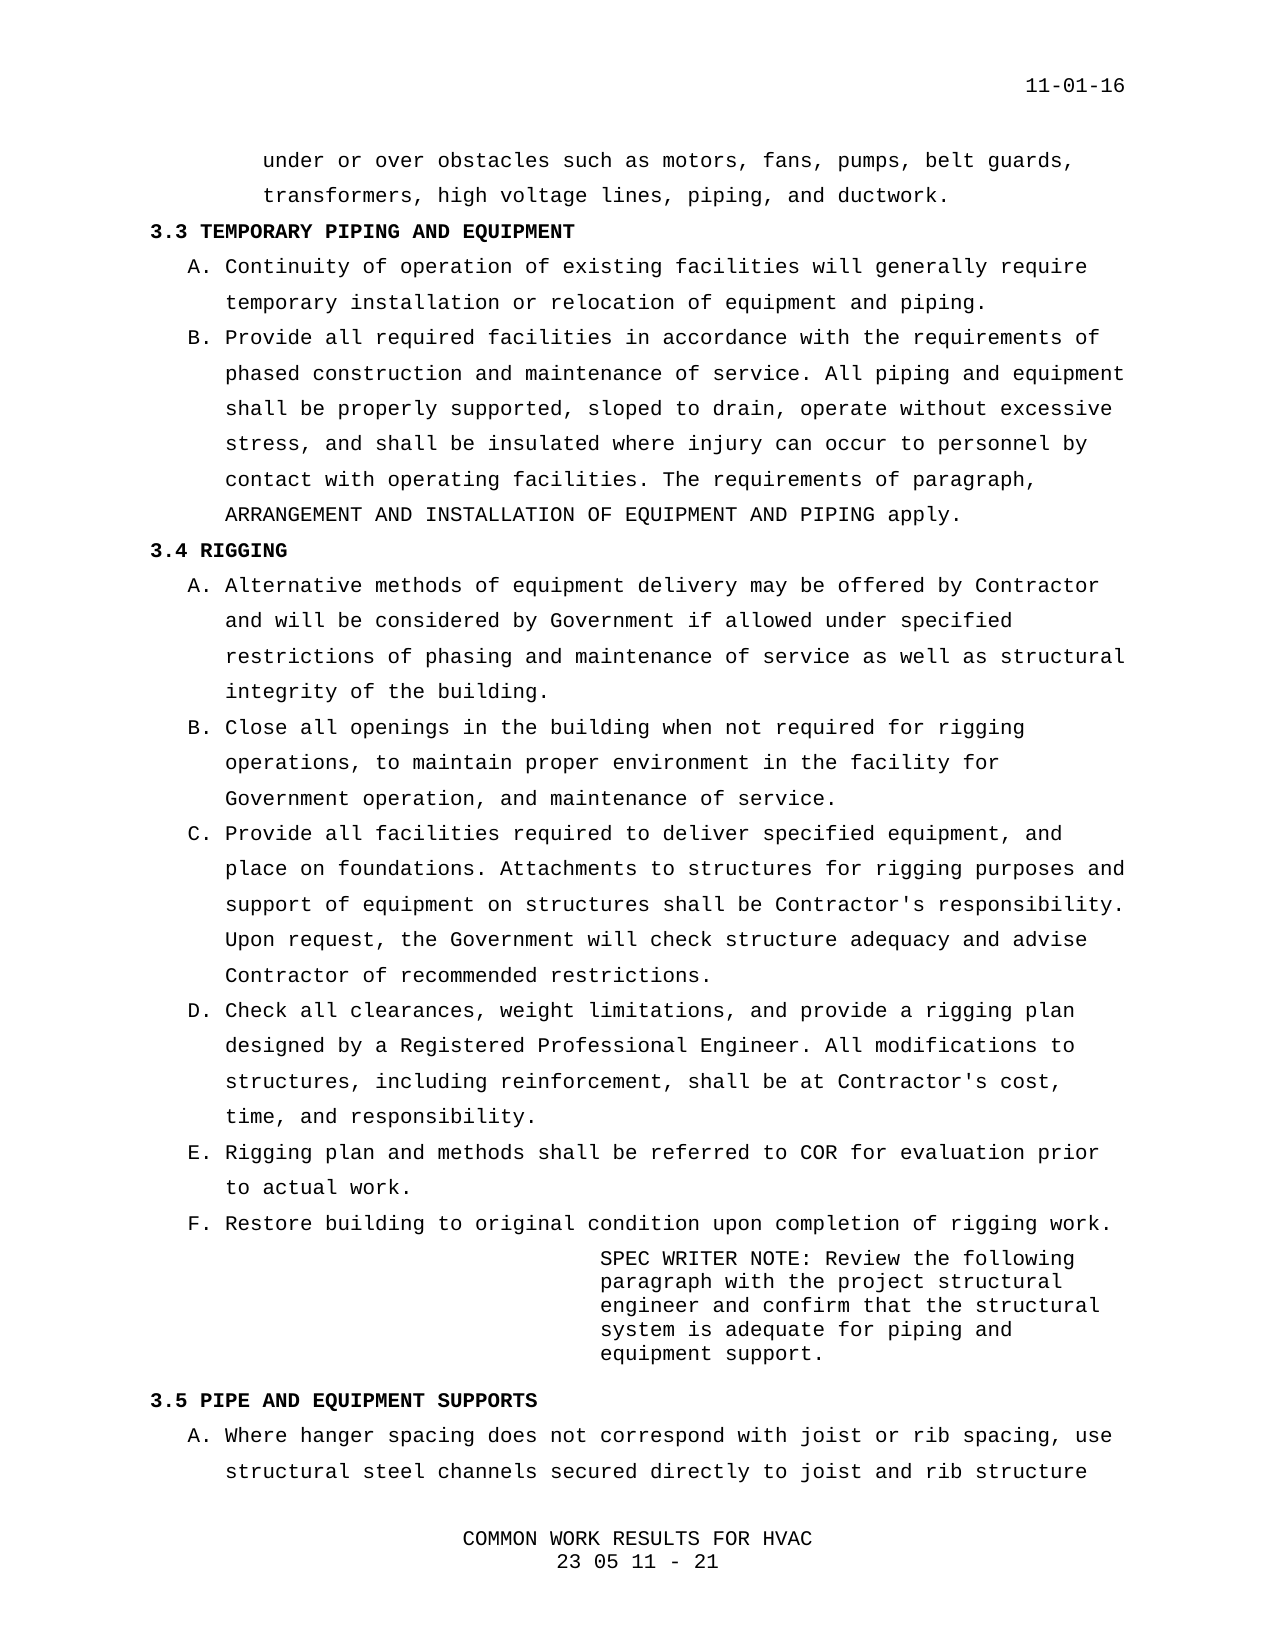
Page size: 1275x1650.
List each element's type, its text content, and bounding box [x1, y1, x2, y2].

text Provide all required facilities in accordance with the requirements of phased construction and maintenance of service. All piping and equipment shall be properly supported, sloped to drain, operate without excessive stress, and shall be insulated where injury can occur to personnel by contact with operating facilities. The requirements of paragraph, ARRANGEMENT AND INSTALLATION OF EQUIPMENT AND PIPING apply. [187, 327, 1125, 528]
text Close all openings in the building when not required for rigging operations, to maintain proper environment in the facility for Government operation, and maintenance of service. [187, 717, 1125, 811]
text Restore building to original condition upon completion of rigging work. [187, 1212, 1125, 1236]
text Continuity of operation of existing facilities will generally require temporary installation or relocation of equipment and piping. [187, 256, 1125, 315]
text RIGGING [150, 539, 1125, 563]
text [225, 150, 1125, 209]
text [187, 1425, 1125, 1484]
text TEMPORARY PIPING AND EQUIPMENT [150, 221, 1125, 244]
text PIPE AND EQUIPMENT SUPPORTS [150, 1390, 1125, 1413]
text Check all clearances, weight limitations, and provide a rigging plan designed by a Registered Professional Engineer. All modifications to structures, including reinforcement, shall be at Contractor's cost, time, and responsibility. [187, 1000, 1125, 1130]
text SPEC WRITER NOTE: Review the following paragraph with the project structural engineer and confirm that the structural system is adequate for piping and equipment support. [600, 1248, 1125, 1366]
text Rigging plan and methods shall be referred to COR for evaluation prior to actual work. [187, 1142, 1125, 1201]
text Provide all facilities required to deliver specified equipment, and place on foundations. Attachments to structures for rigging purposes and support of equipment on structures shall be Contractor's responsibility. Upon request, the Government will check structure adequacy and advise Contractor of recommended restrictions. [187, 823, 1125, 988]
text Alternative methods of equipment delivery may be offered by Contractor and will be considered by Government if allowed under specified restrictions of phasing and maintenance of service as well as structural integrity of the building. [187, 575, 1125, 705]
